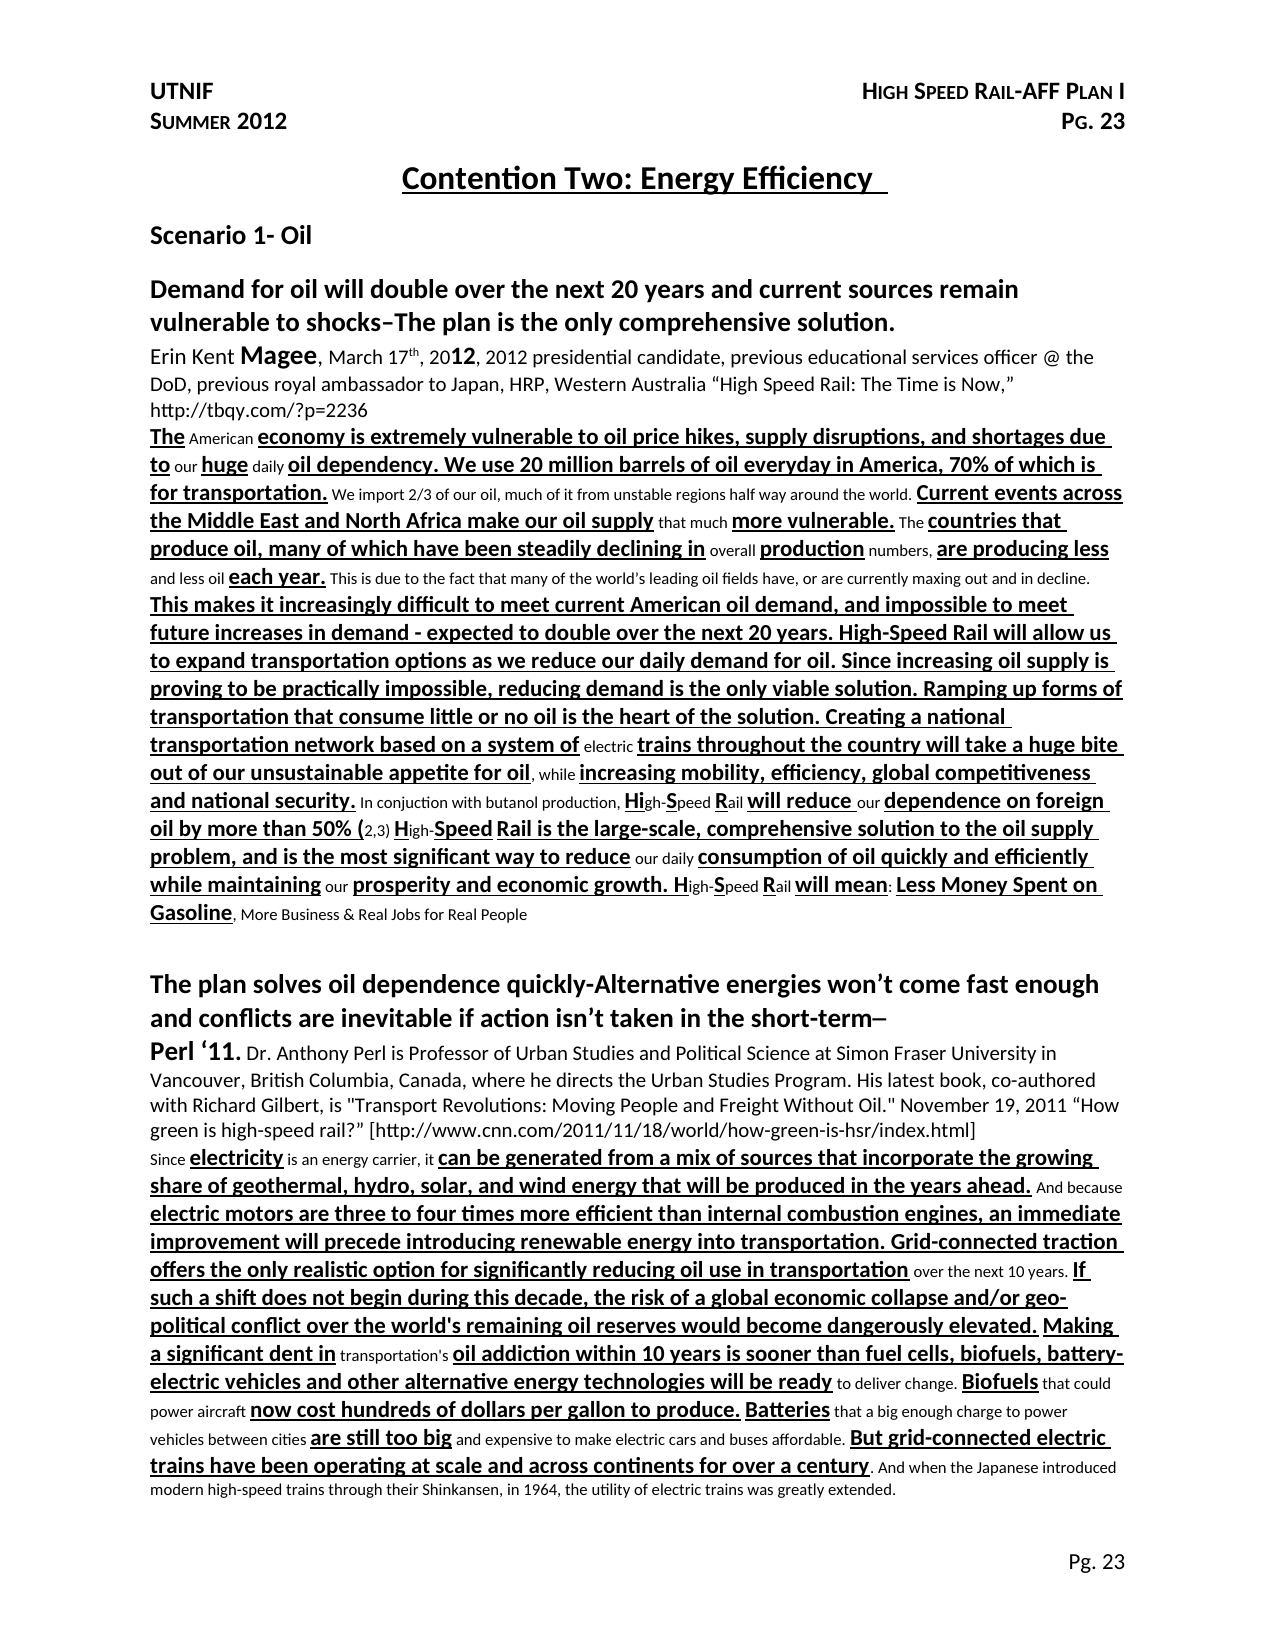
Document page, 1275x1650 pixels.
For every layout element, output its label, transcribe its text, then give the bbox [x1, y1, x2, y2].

subtitle Contention Two: Energy Efficiency [150, 157, 1125, 198]
text The American economy is extremely vulnerable to oil price hikes, supply disruptions, and shortages due to our huge daily oil dependency. We use 20 million barrels of oil everyday in America, 70% of which is for transportation. We import 2/3 of our oil, much of it from unstable regions half way around the world. Current events across the Middle East and North Africa make our oil supply that much more vulnerable. The countries that produce oil, many of which have been steadily declining in overall production numbers, are producing less and less oil each year. This is due to the fact that many of the world’s leading oil fields have, or are currently maxing out and in decline. This makes it increasingly difficult to meet current American oil demand, and impossible to meet future increases in demand - expected to double over the next 20 years. High-Speed Rail will allow us to expand transportation options as we reduce our daily demand for oil. Since increasing oil supply is proving to be practically impossible, reducing demand is the only viable solution. Ramping up forms of transportation that consume little or no oil is the heart of the solution. Creating a national transportation network based on a system of electric trains throughout the country will take a huge bite out of our unsustainable appetite for oil, while increasing mobility, efficiency, global competitiveness and national security. In conjuction with butanol production, High-Speed Rail will reduce our dependence on foreign oil by more than 50% (2,3) High-Speed Rail is the large-scale, comprehensive solution to the oil supply problem, and is the most significant way to reduce our daily consumption of oil quickly and efficiently while maintaining our prosperity and economic growth. High-Speed Rail will mean: Less Money Spent on Gasoline, More Business & Real Jobs for Real People [150, 422, 1125, 927]
text Perl ‘11. Dr. Anthony Perl is Professor of Urban Studies and Political Science at Simon Fraser University in Vancouver, British Columbia, Canada, where he directs the Urban Studies Program. His latest book, co-authored with Richard Gilbert, is "Transport Revolutions: Moving People and Freight Without Oil." November 19, 2011 “How green is high-speed rail?” [http://www.cnn.com/2011/11/18/world/how-green-is-hsr/index.html] [150, 1034, 1125, 1143]
subtitle Scenario 1- Oil [150, 218, 1125, 251]
text Since electricity is an energy carrier, it can be generated from a mix of sources that incorporate the growing share of geothermal, hydro, solar, and wind energy that will be produced in the years ahead. And because electric motors are three to four times more efficient than internal combustion engines, an immediate improvement will precede introducing renewable energy into transportation. Grid-connected traction offers the only realistic option for significantly reducing oil use in transportation over the next 10 years. If such a shift does not begin during this decade, the risk of a global economic collapse and/or geo-political conflict over the world's remaining oil reserves would become dangerously elevated. Making a significant dent in transportation's oil addiction within 10 years is sooner than fuel cells, biofuels, battery-electric vehicles and other alternative energy technologies will be ready to deliver change. Biofuels that could power aircraft now cost hundreds of dollars per gallon to produce. Batteries that a big enough charge to power vehicles between cities are still too big and expensive to make electric cars and buses affordable. But grid-connected electric trains have been operating at scale and across continents for over a century. And when the Japanese introduced modern high-speed trains through their Shinkansen, in 1964, the utility of electric trains was greatly extended. [150, 1143, 1125, 1499]
subtitle The plan solves oil dependence quickly-Alternative energies won’t come fast enough and conflicts are inevitable if action isn’t taken in the short-term─ [150, 968, 1125, 1034]
text Erin Kent Magee, March 17th, 2012, 2012 presidential candidate, previous educational services officer @ the DoD, previous royal ambassador to Japan, HRP, Western Australia “High Speed Rail: The Time is Now,” http://tbqy.com/?p=2236 [150, 338, 1125, 422]
subtitle Demand for oil will double over the next 20 years and current sources remain vulnerable to shocks–The plan is the only comprehensive solution. [150, 272, 1125, 338]
